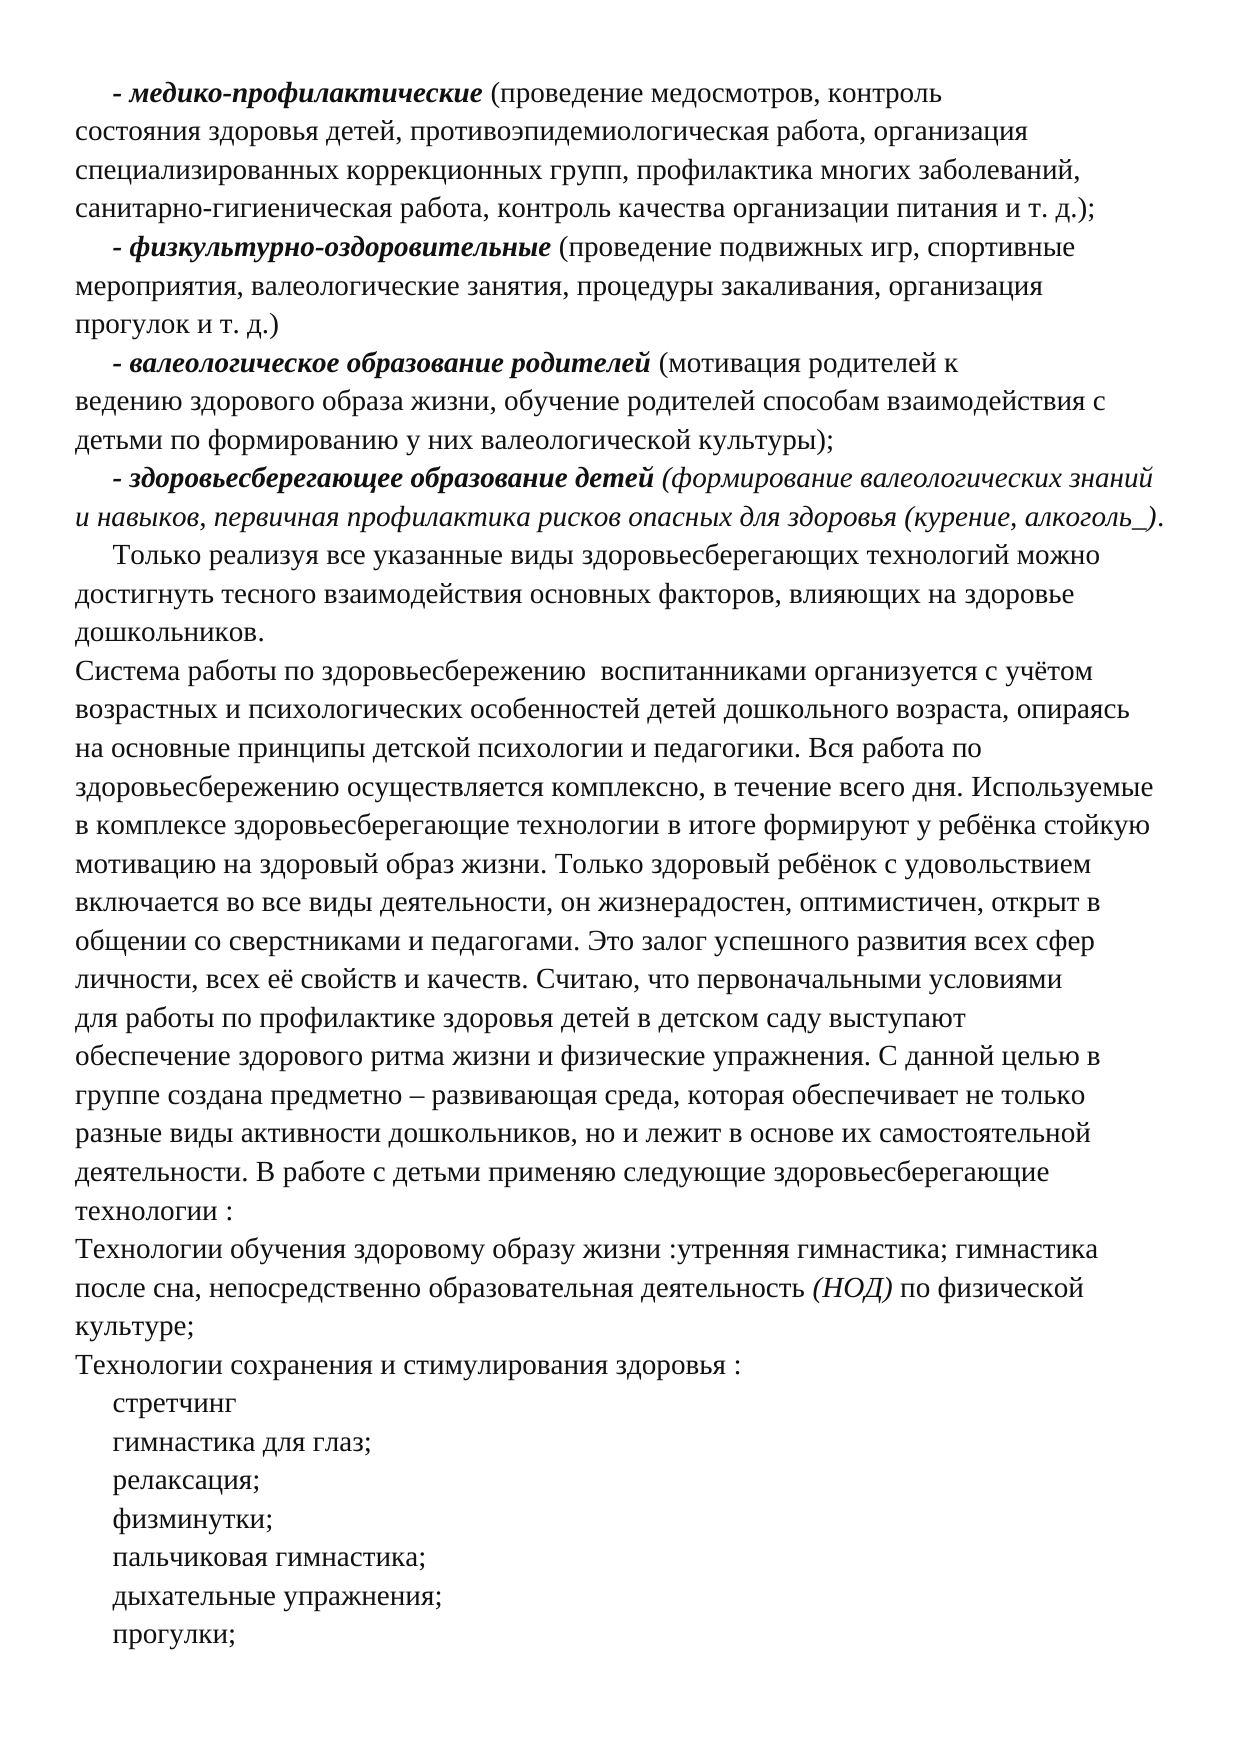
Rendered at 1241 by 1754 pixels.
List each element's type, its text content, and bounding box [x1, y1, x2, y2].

text Технологии обучения здоровому образу жизни :утренняя гимнастика; гимнастика после сна, непосредственно образовательная деятельность (НОД) по физической культуре; [75, 1231, 1165, 1342]
text Технологии сохранения и стимулирования здоровья : [75, 1347, 1165, 1380]
text Только реализуя все указанные виды здоровьесберегающих технологий можно достигнуть тесного взаимодействия основных факторов, влияющих на здоровье дошкольников. [75, 537, 1165, 648]
text - здоровьесберегающее образование детей (формирование валеологических знаний и навыков, первичная профилактика рисков опасных для здоровья (курение, алкоголь_). [75, 460, 1165, 532]
text - валеологическое образование родителей (мотивация родителей к ведению здорового образа жизни, обучение родителей способам взаимодействия с детьми по формированию у них валеологической культуры); [75, 345, 1165, 455]
text пальчиковая гимнастика; [75, 1539, 1165, 1573]
text - физкультурно-оздоровительные (проведение подвижных игр, спортивные мероприятия, валеологические занятия, процедуры закаливания, организация прогулок и т. д.) [75, 229, 1165, 340]
text прогулки; [75, 1617, 1165, 1650]
text релаксация; [75, 1462, 1165, 1496]
text стретчинг [75, 1385, 1165, 1419]
text дыхательные упражнения; [75, 1578, 1165, 1612]
text физминутки; [75, 1501, 1165, 1534]
text Система работы по здоровьесбережению воспитанниками организуется с учётом возрастных и психологических особенностей детей дошкольного возраста, опираясь на основные принципы детской психологии и педагогики. Вся работа по здоровьесбережению осуществляется комплексно, в течение всего дня. Используемые в комплексе здоровьесберегающие технологии в итоге формируют у ребёнка стойкую мотивацию на здоровый образ жизни. Только здоровый ребёнок с удовольствием включается во все виды деятельности, он жизнерадостен, оптимистичен, открыт в общении со сверстниками и педагогами. Это залог успешного развития всех сфер личности, всех её свойств и качеств. Считаю, что первоначальными условиями для работы по профилактике здоровья детей в детском саду выступают обеспечение здорового ритма жизни и физические упражнения. С данной целью в группе создана предметно – развивающая среда, которая обеспечивает не только разные виды активности дошкольников, но и лежит в основе их самостоятельной деятельности. В работе с детьми применяю следующие здоровьесберегающие технологии : [75, 653, 1165, 1226]
text гимнастика для глаз; [75, 1424, 1165, 1457]
text - медико-профилактические (проведение медосмотров, контроль состояния здоровья детей, противоэпидемиологическая работа, организация специализированных коррекционных групп, профилактика многих заболеваний, санитарно-гигиеническая работа, контроль качества организации питания и т. д.); [75, 75, 1165, 224]
